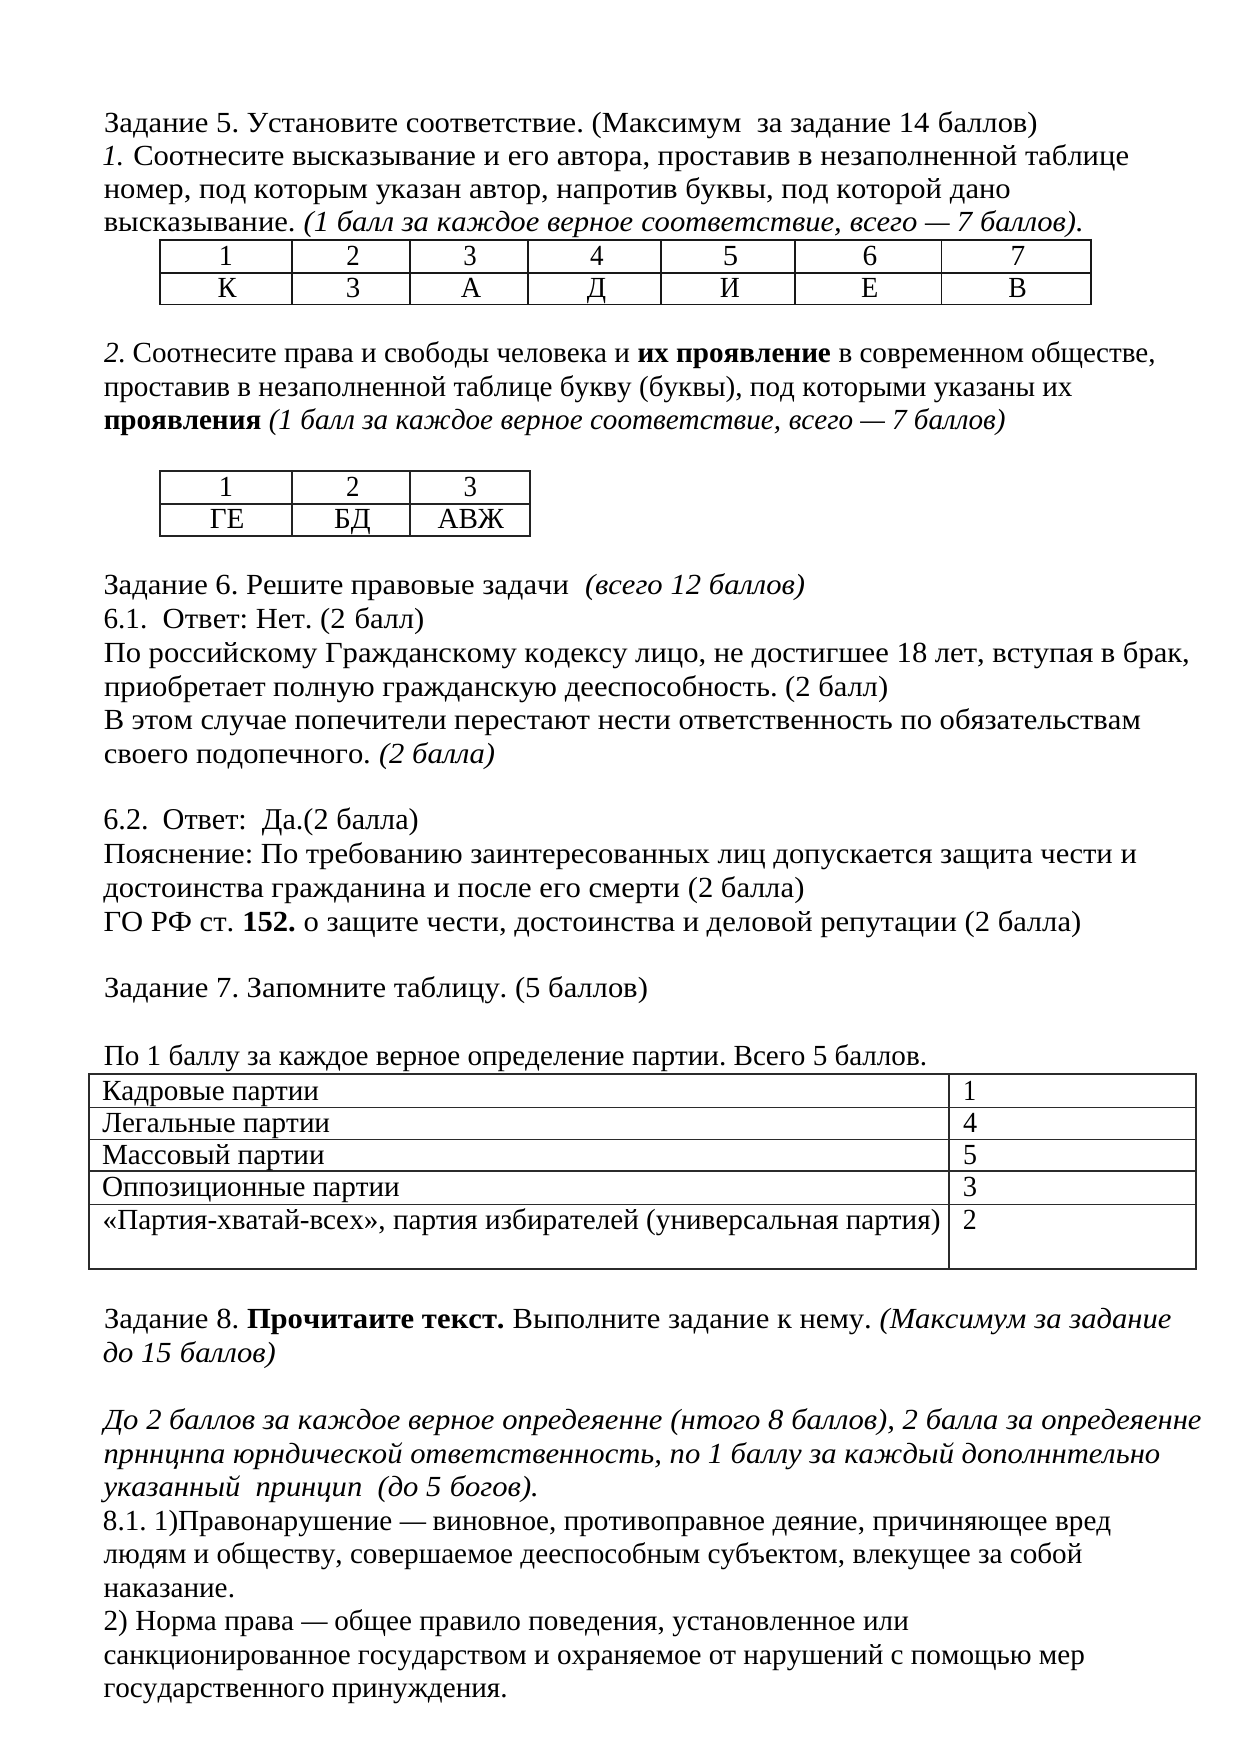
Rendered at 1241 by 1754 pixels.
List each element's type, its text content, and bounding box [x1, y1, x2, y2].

table_header 1 [161, 241, 291, 272]
table_cell Легальные партии [90, 1108, 948, 1138]
table_header 1 [161, 472, 291, 503]
table_header 3 [411, 241, 527, 272]
table_cell БД [293, 505, 409, 535]
list Ответ: Нет. (2 балл) [103, 601, 1211, 635]
text Задание 8. Прочитаите текст. Выполните задание к нему. (Максимум за задание до 15 баллов) [103, 1301, 1193, 1368]
table_cell 2 [950, 1205, 1195, 1268]
table_header 6 [796, 241, 941, 272]
text Задание 6. Решите правовые задачи (всего 12 баллов) [103, 567, 1211, 601]
table_header 5 [662, 241, 794, 272]
text ГО РФ ст. 152. о защите чести, достоинства и деловой репутации (2 балла) Задание 7. Запомните таблицу. (5 баллов) [103, 904, 1183, 1004]
list Ответ: Да.(2 балла) [103, 802, 1211, 837]
table_cell ГЕ [161, 505, 291, 535]
table_cell Д [529, 274, 660, 303]
table_header 1 [950, 1075, 1195, 1107]
table_cell 4 [950, 1108, 1195, 1138]
list Соотнесите высказывание и его автора, проставив в незаполненной таблице номер, под которым указан автор, напротив буквы, под которой дано высказывание. (1 балл за каждое верное соответствие, всего — 7 баллов). [102, 139, 1146, 238]
table_cell 5 [950, 1140, 1195, 1170]
table_header Кадровые партии [90, 1075, 948, 1107]
table_cell 3 [293, 274, 409, 303]
table_cell Оппозиционные партии [90, 1172, 948, 1204]
table_cell Е [796, 274, 941, 303]
table_header 3 [411, 472, 529, 503]
table_cell А [411, 274, 527, 303]
text В этом случае попечители перестают нести ответственность по обязательствам своего подопечного. (2 балла) [103, 702, 1211, 769]
table_header 4 [529, 241, 660, 272]
text Задание 5. Установите соответствие. (Максимум за задание 14 баллов) [104, 105, 1211, 138]
table_cell К [161, 274, 291, 303]
table_cell 3 [950, 1172, 1195, 1204]
table_cell И [662, 274, 794, 303]
list Соотнесите права и свободы человека и их проявление в современном обществе, проставив в незаполненной таблице букву (буквы), под которыми указаны их проявления (1 балл за каждое верное соответствие, всего — 7 баллов) [103, 337, 1193, 435]
text Пояснение: По требованию заинтересованных лиц допускается защита чести и достоинства гражданина и после его смерти (2 балла) [103, 837, 1211, 904]
text По 1 баллу за каждое верное определение партии. Всего 5 баллов. [103, 1038, 1211, 1072]
text По российскому Гражданскому кодексу лицо, не достигшее 18 лет, вступая в брак, приобретает полную гражданскую дееспособность. (2 балл) [103, 635, 1211, 702]
text 8.1. 1)Правонарушение — виновное, противоправное деяние, причиняющее вред людям и обществу, совершаемое дееспособным субъектом, влекущее за собой наказание. [103, 1503, 1193, 1603]
table_cell В [942, 274, 1090, 303]
table_header 2 [293, 241, 409, 272]
table_cell «Партия-хватай-всех», партия избирателей (универсальная партия) [90, 1205, 948, 1268]
list Норма права — общее правило поведения, установленное или санкционированное государством и охраняемое от нарушений с помощью мер государственного принуждения. [103, 1603, 1151, 1704]
text До 2 баллов за каждое верное опредеяенне (нтого 8 баллов), 2 балла за опредеяенне прннцнпа юрндической ответственность, по 1 баллу за каждый дополннтельно указанный принцип (до 5 богов). [103, 1402, 1211, 1503]
table_header 7 [942, 241, 1090, 272]
table_cell Массовый партии [90, 1140, 948, 1170]
table_header 2 [293, 472, 409, 503]
table_cell АВЖ [411, 505, 529, 535]
